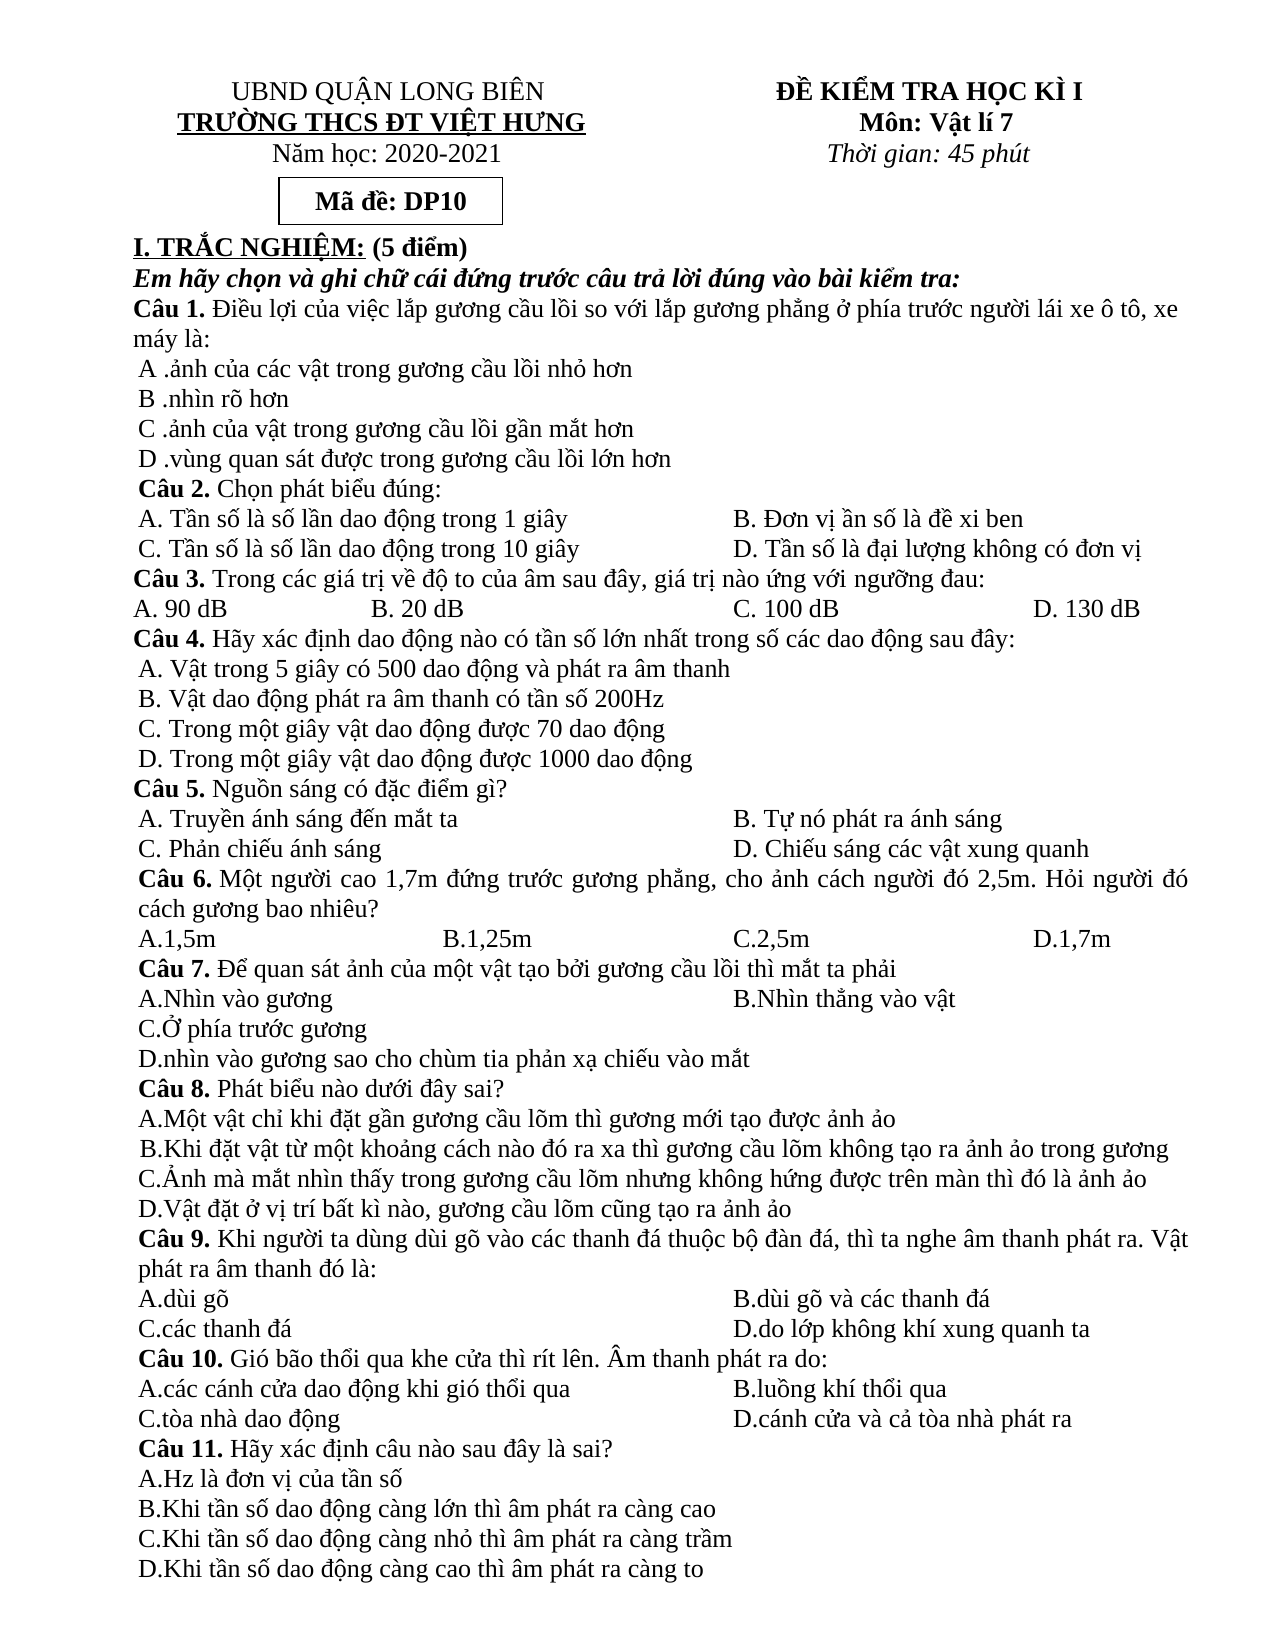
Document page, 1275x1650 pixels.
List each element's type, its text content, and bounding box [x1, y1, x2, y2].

text C.tòa nhà dao động D.cánh cửa và cả tòa nhà phát ra [138, 1403, 1191, 1433]
text B .nhìn rõ hơn [138, 383, 1191, 413]
text C.Khi tần số dao động càng nhỏ thì âm phát ra càng trầm [138, 1523, 1191, 1553]
text C.Ảnh mà mắt nhìn thấy trong gương cầu lõm nhưng không hứng được trên màn thì đó là ảnh ảo [138, 1163, 1191, 1193]
text Câu 8. Phát biểu nào dưới đây sai? [138, 1073, 1191, 1103]
text D .vùng quan sát được trong gương cầu lồi lớn hơn [138, 443, 1191, 473]
text Câu 3. Trong các giá trị về độ to của âm sau đây, giá trị nào ứng với ngưỡng đau: [133, 563, 1275, 593]
text A. Tần số là số lần dao động trong 1 giây B. Đơn vị ần số là đề xi ben [138, 503, 1191, 533]
text A. 90 dB B. 20 dB C. 100 dB D. 130 dB [133, 593, 1196, 623]
text D.Vật đặt ở vị trí bất kì nào, gương cầu lõm cũng tạo ra ảnh ảo [138, 1193, 1191, 1223]
text Câu 6. Một người cao 1,7m đứng trước gương phẳng, cho ảnh cách người đó 2,5m. Hỏi người đó cách gương bao nhiêu? [138, 863, 1191, 923]
text A. Vật trong 5 giây có 500 dao động và phát ra âm thanh [138, 653, 1191, 683]
text Câu 1. Điều lợi của việc lắp gương cầu lồi so với lắp gương phẳng ở phía trước người lái xe ô tô, xe máy là: [133, 293, 1191, 353]
text Câu 9. Khi người ta dùng dùi gõ vào các thanh đá thuộc bộ đàn đá, thì ta nghe âm thanh phát ra. Vật phát ra âm thanh đó là: [138, 1223, 1191, 1283]
table_header ĐỀ KIỂM TRA HỌC KÌ I Môn: Vật lí 7 Thời gian: 45 phút [696, 75, 1163, 199]
text Câu 7. Để quan sát ảnh của một vật tạo bởi gương cầu lồi thì mắt ta phải [138, 953, 1191, 983]
text A.dùi gõ B.dùi gõ và các thanh đá [138, 1283, 1191, 1313]
text D.Khi tần số dao động càng cao thì âm phát ra càng to [138, 1553, 1191, 1583]
text C.các thanh đá D.do lớp không khí xung quanh ta [138, 1313, 1191, 1343]
text Câu 5. Nguồn sáng có đặc điểm gì? [133, 773, 1191, 803]
text Em hãy chọn và ghi chữ cái đứng trước câu trả lời đúng vào bài kiểm tra: [133, 262, 1196, 293]
text B.Khi tần số dao động càng lớn thì âm phát ra càng cao [138, 1493, 1191, 1523]
text D. Trong một giây vật dao động được 1000 dao động [138, 743, 1191, 773]
text C. Trong một giây vật dao động được 70 dao động [138, 713, 1191, 743]
text A.1,5m B.1,25m C.2,5m D.1,7m [138, 923, 1191, 953]
table_header UBND QUẬN LONG BIÊN TRƯỜNG THCS ĐT VIỆT HƯNG Năm học: 2020-2021 [166, 75, 696, 199]
text C .ảnh của vật trong gương cầu lồi gần mắt hơn [138, 413, 1191, 443]
text A.Một vật chỉ khi đặt gần gương cầu lõm thì gương mới tạo được ảnh ảo [138, 1103, 1191, 1133]
text Câu 4. Hãy xác định dao động nào có tần số lớn nhất trong số các dao động sau đây: [133, 623, 1191, 653]
text A.Nhìn vào gương B.Nhìn thẳng vào vật [138, 983, 1191, 1013]
text C. Tần số là số lần dao động trong 10 giây D. Tần số là đại lượng không có đơn vị [138, 533, 1191, 563]
text C.Ở phía trước gương [138, 1013, 1191, 1043]
text A .ảnh của các vật trong gương cầu lồi nhỏ hơn [138, 353, 1191, 383]
text I. TRẮC NGHIỆM: (5 điểm) [133, 231, 1196, 262]
text A.Hz là đơn vị của tần số [138, 1463, 1191, 1493]
text C. Phản chiếu ánh sáng D. Chiếu sáng các vật xung quanh [138, 833, 1191, 863]
text Câu 10. Gió bão thổi qua khe cửa thì rít lên. Âm thanh phát ra do: [138, 1343, 1191, 1373]
text Câu 11. Hãy xác định câu nào sau đây là sai? [138, 1433, 1191, 1463]
text D.nhìn vào gương sao cho chùm tia phản xạ chiếu vào mắt [138, 1043, 1191, 1073]
text Câu 2. Chọn phát biểu đúng: [138, 473, 1191, 503]
text B.Khi đặt vật từ một khoảng cách nào đó ra xa thì gương cầu lõm không tạo ra ảnh ảo trong gương [133, 1133, 1191, 1163]
text B. Vật dao động phát ra âm thanh có tần số 200Hz [138, 683, 1191, 713]
text A. Truyền ánh sáng đến mắt ta B. Tự nó phát ra ánh sáng [138, 803, 1191, 833]
text A.các cánh cửa dao động khi gió thổi qua B.luồng khí thổi qua [138, 1373, 1191, 1403]
